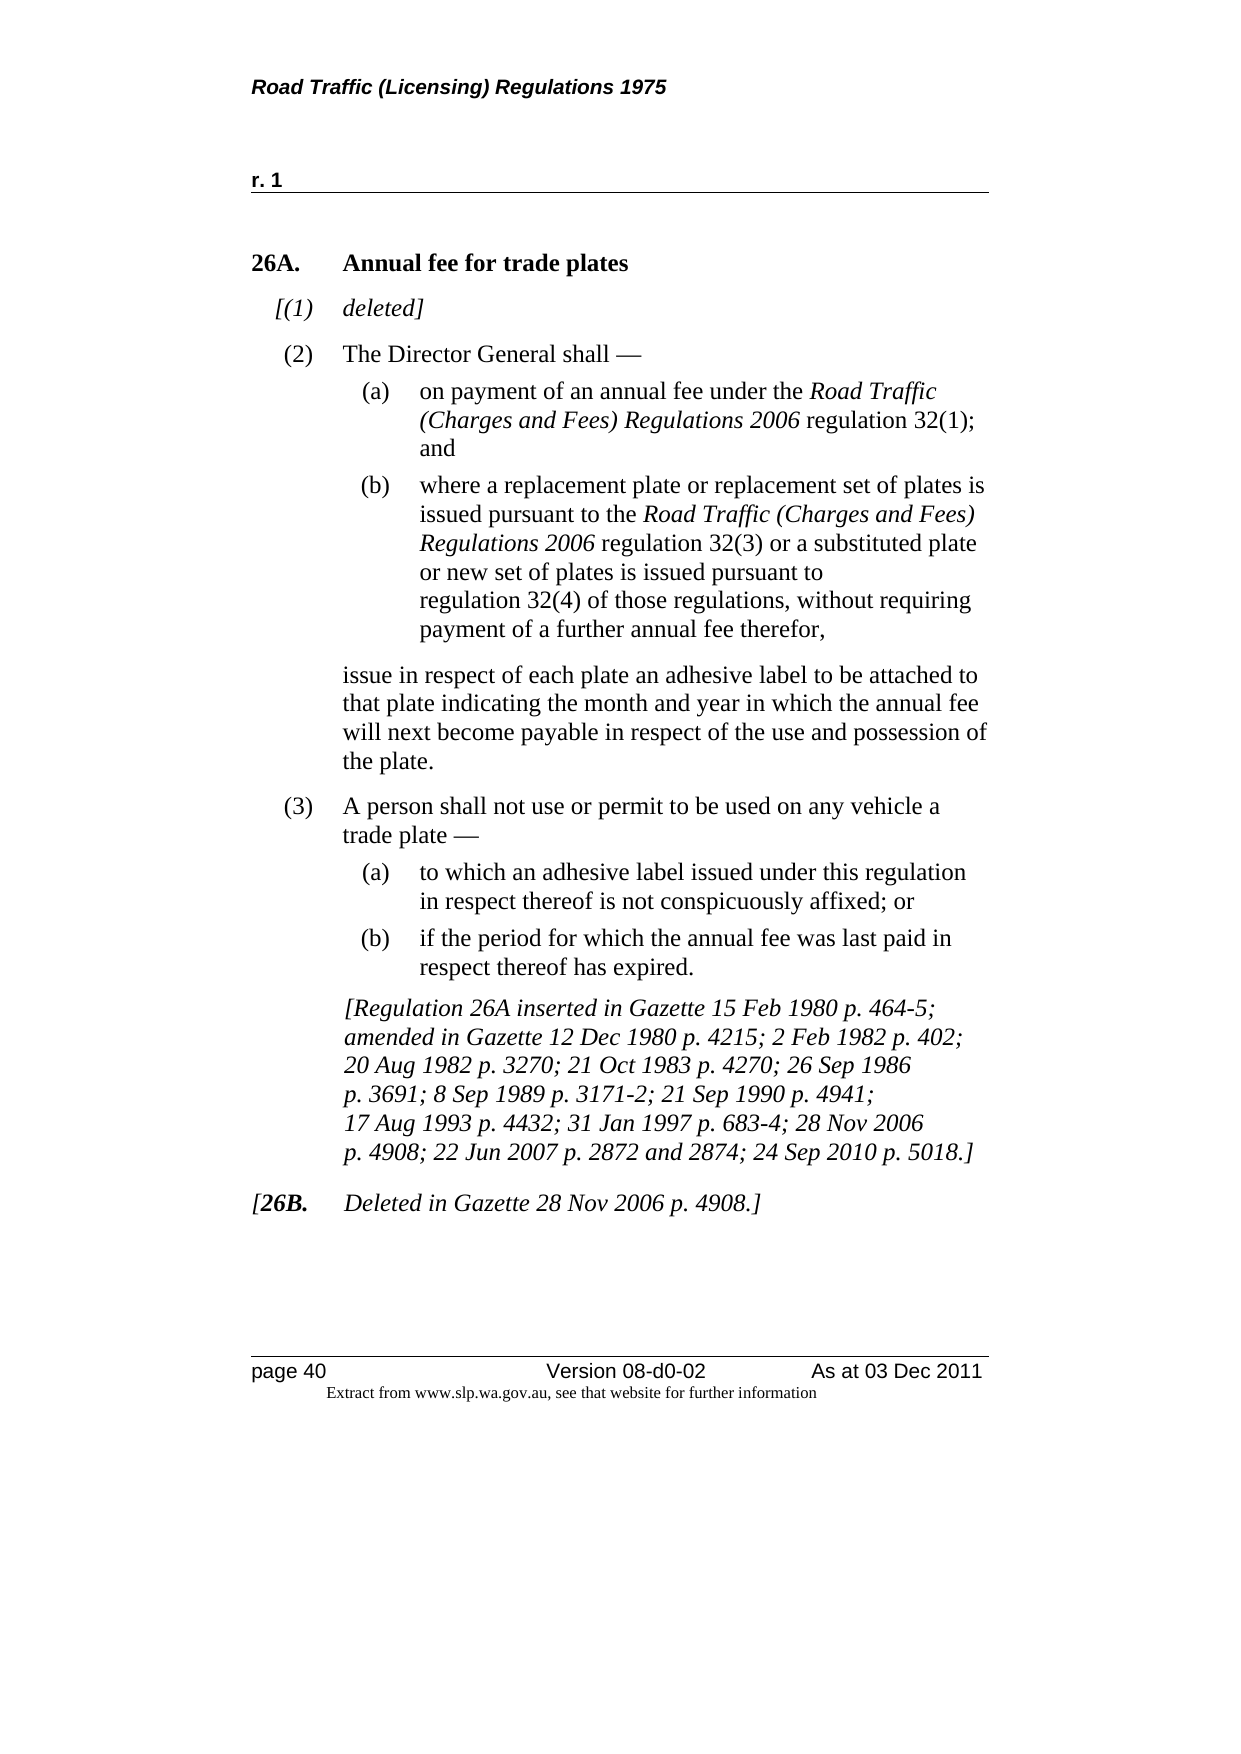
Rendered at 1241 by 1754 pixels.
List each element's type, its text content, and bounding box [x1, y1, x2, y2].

text (b) if the period for which the annual fee was last paid in respect thereof has expired. [251, 923, 989, 981]
text (a) on payment of an annual fee under the Road Traffic (Charges and Fees) Regulations 2006 regulation 32(1); and [251, 376, 989, 462]
text (3) A person shall not use or permit to be used on any vehicle a trade plate — [251, 791, 989, 849]
text [26B. Deleted in Gazette 28 Nov 2006 p. 4908.] [251, 1188, 989, 1217]
text [Regulation 26A inserted in Gazette 15 Feb 1980 p. 464-5; amended in Gazette 12 Dec 1980 p. 4215; 2 Feb 1982 p. 402; 20 Aug 1982 p. 3270; 21 Oct 1983 p. 4270; 26 Sep 1986 p. 3691; 8 Sep 1989 p. 3171-2; 21 Sep 1990 p. 4941; 17 Aug 1993 p. 4432; 31 Jan 1997 p. 683-4; 28 Nov 2006 p. 4908; 22 Jun 2007 p. 2872 and 2874; 24 Sep 2010 p. 5018.] [251, 993, 989, 1166]
text (a) to which an adhesive label issued under this regulation in respect thereof is not conspicuously affixed; or [251, 857, 989, 915]
text [(1) deleted] [251, 293, 989, 322]
text issue in respect of each plate an adhesive label to be attached to that plate indicating the month and year in which the annual fee will next become payable in respect of the use and possession of the plate. [251, 660, 989, 775]
text (b) where a replacement plate or replacement set of plates is issued pursuant to the Road Traffic (Charges and Fees) Regulations 2006 regulation 32(3) or a substituted plate or new set of plates is issued pursuant to regulation 32(4) of those regulations, without requiring payment of a further annual fee therefor, [251, 471, 989, 643]
subtitle 26A. Annual fee for trade plates [251, 248, 989, 277]
text (2) The Director General shall — [251, 339, 989, 368]
